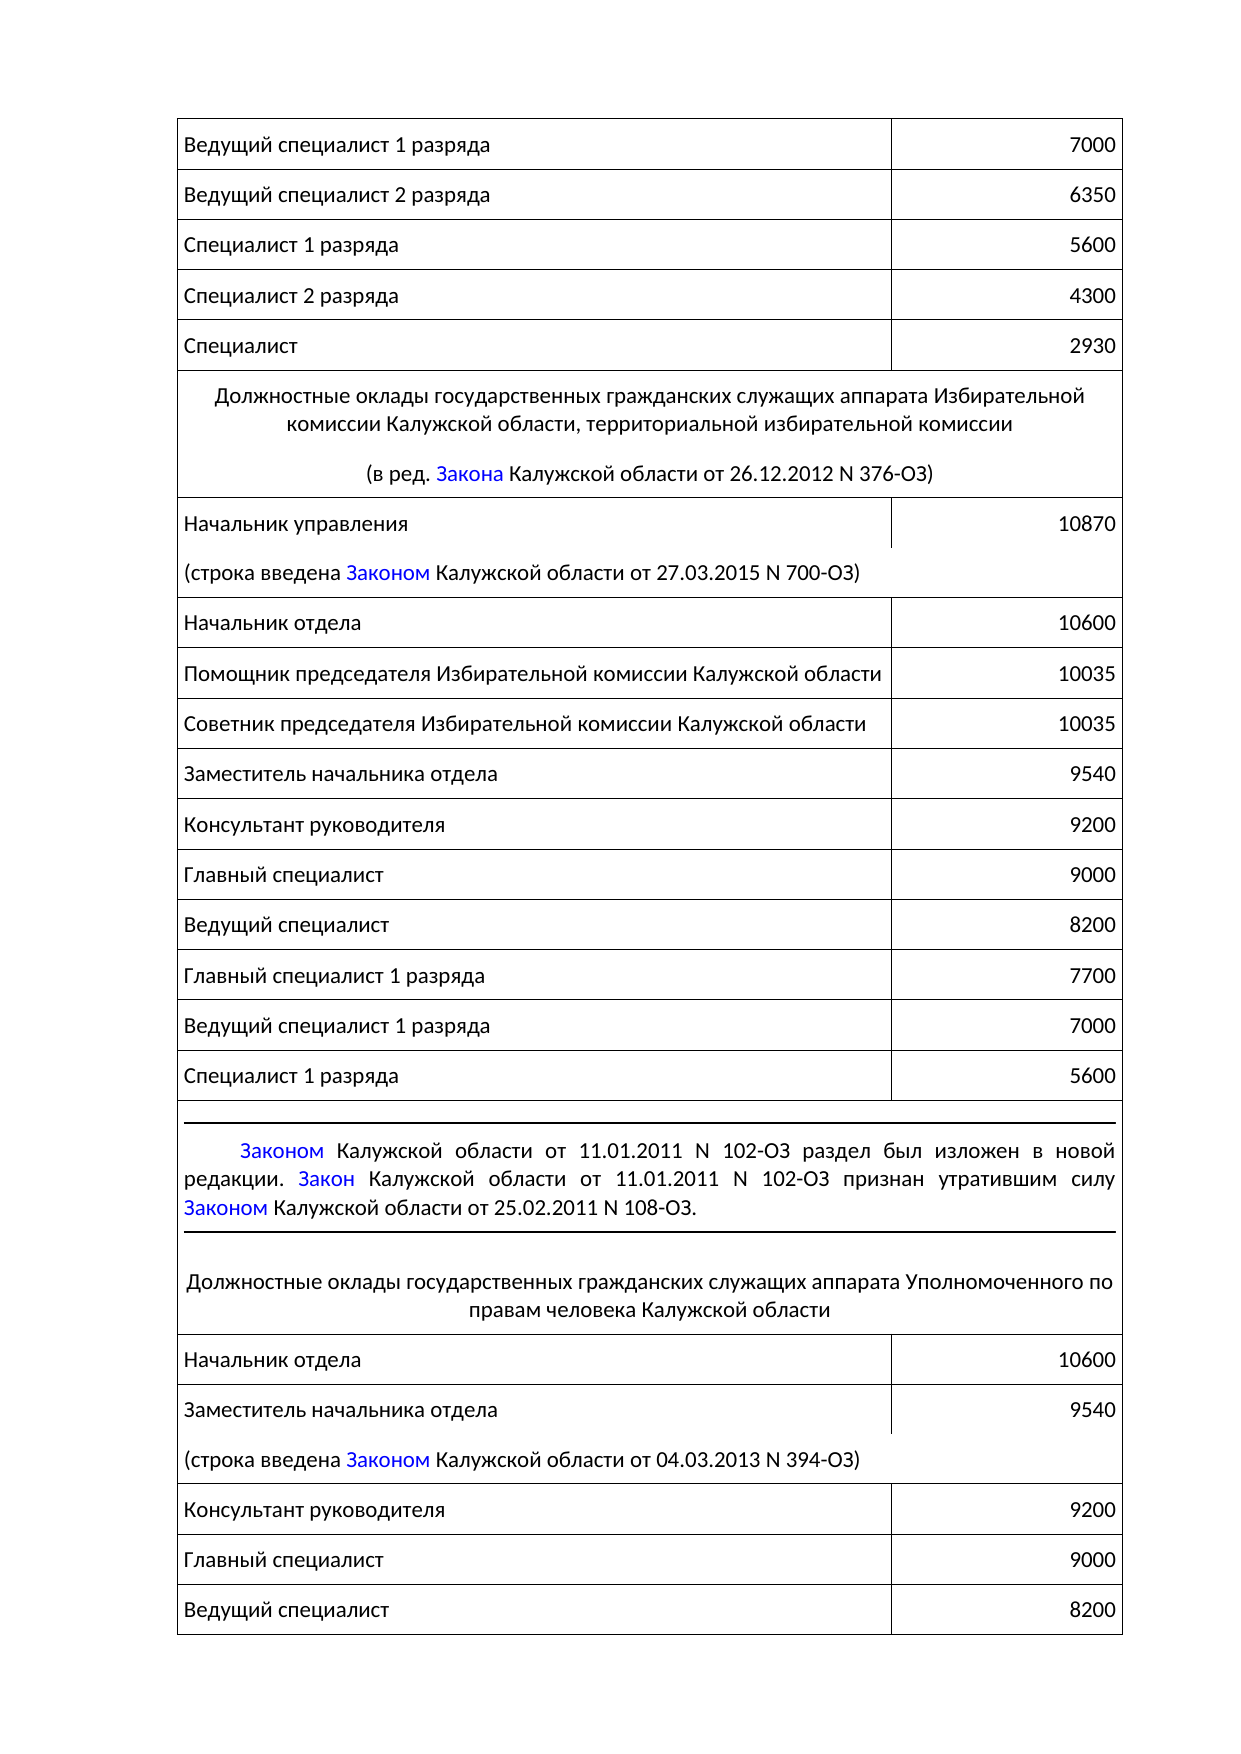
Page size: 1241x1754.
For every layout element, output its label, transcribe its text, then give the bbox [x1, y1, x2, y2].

table_cell Ведущий специалист 1 разряда [178, 1000, 891, 1050]
table_cell Должностные оклады государственных гражданских служащих аппарата Избирательной комиссии Калужской области, территориальной избирательной комиссии [178, 371, 1122, 448]
table_cell (строка введена Законом Калужской области от 27.03.2015 N 700-ОЗ) [178, 548, 1122, 597]
table_cell 10600 [892, 598, 1122, 647]
table_cell 7700 [892, 950, 1122, 999]
table_cell Ведущий специалист 2 разряда [178, 170, 891, 219]
table_cell Начальник отдела [178, 1335, 891, 1384]
table_cell Ведущий специалист [178, 1585, 891, 1634]
table_cell Законом Калужской области от 11.01.2011 N 102-ОЗ раздел был изложен в новой редакции. Закон Калужской области от 11.01.2011 N 102-ОЗ признан утратившим силу Законом Калужской области от 25.02.2011 N 108-ОЗ. [178, 1101, 1122, 1256]
table_cell 9000 [892, 850, 1122, 899]
table_cell Ведущий специалист [178, 900, 891, 949]
table_cell Главный специалист [178, 850, 891, 899]
table_cell Специалист 1 разряда [178, 220, 891, 269]
table_cell 6350 [892, 170, 1122, 219]
table_cell Помощник председателя Избирательной комиссии Калужской области [178, 648, 891, 697]
table_cell 4300 [892, 270, 1122, 319]
table_cell Главный специалист 1 разряда [178, 950, 891, 999]
table_cell 2930 [892, 320, 1122, 370]
table_cell 5600 [892, 220, 1122, 269]
table_cell 9540 [892, 749, 1122, 798]
table_cell 9540 [892, 1385, 1122, 1434]
table_cell Главный специалист [178, 1535, 891, 1584]
table_cell Специалист [178, 320, 891, 370]
table_cell (в ред. Закона Калужской области от 26.12.2012 N 376-ОЗ) [178, 448, 1122, 497]
table_cell 5600 [892, 1051, 1122, 1100]
table_cell 10035 [892, 699, 1122, 748]
table_cell Заместитель начальника отдела [178, 1385, 891, 1434]
table_cell 9200 [892, 799, 1122, 848]
table_cell 9200 [892, 1484, 1122, 1534]
table_cell 9000 [892, 1535, 1122, 1584]
table_cell 7000 [892, 1000, 1122, 1050]
table_cell Ведущий специалист 1 разряда [178, 119, 891, 168]
table_cell (строка введена Законом Калужской области от 04.03.2013 N 394-ОЗ) [178, 1434, 1122, 1483]
table_cell Советник председателя Избирательной комиссии Калужской области [178, 699, 891, 748]
table_cell 8200 [892, 900, 1122, 949]
table_cell Консультант руководителя [178, 799, 891, 848]
table_cell Должностные оклады государственных гражданских служащих аппарата Уполномоченного по правам человека Калужской области [178, 1256, 1122, 1333]
table_cell Начальник управления [178, 498, 891, 548]
table_cell 10870 [892, 498, 1122, 548]
table_cell Заместитель начальника отдела [178, 749, 891, 798]
table_cell 10600 [892, 1335, 1122, 1384]
table_cell 10035 [892, 648, 1122, 697]
table_cell Консультант руководителя [178, 1484, 891, 1534]
table_cell Специалист 2 разряда [178, 270, 891, 319]
table_cell 8200 [892, 1585, 1122, 1634]
table_cell Начальник отдела [178, 598, 891, 647]
table_cell Специалист 1 разряда [178, 1051, 891, 1100]
table_cell 7000 [892, 119, 1122, 168]
